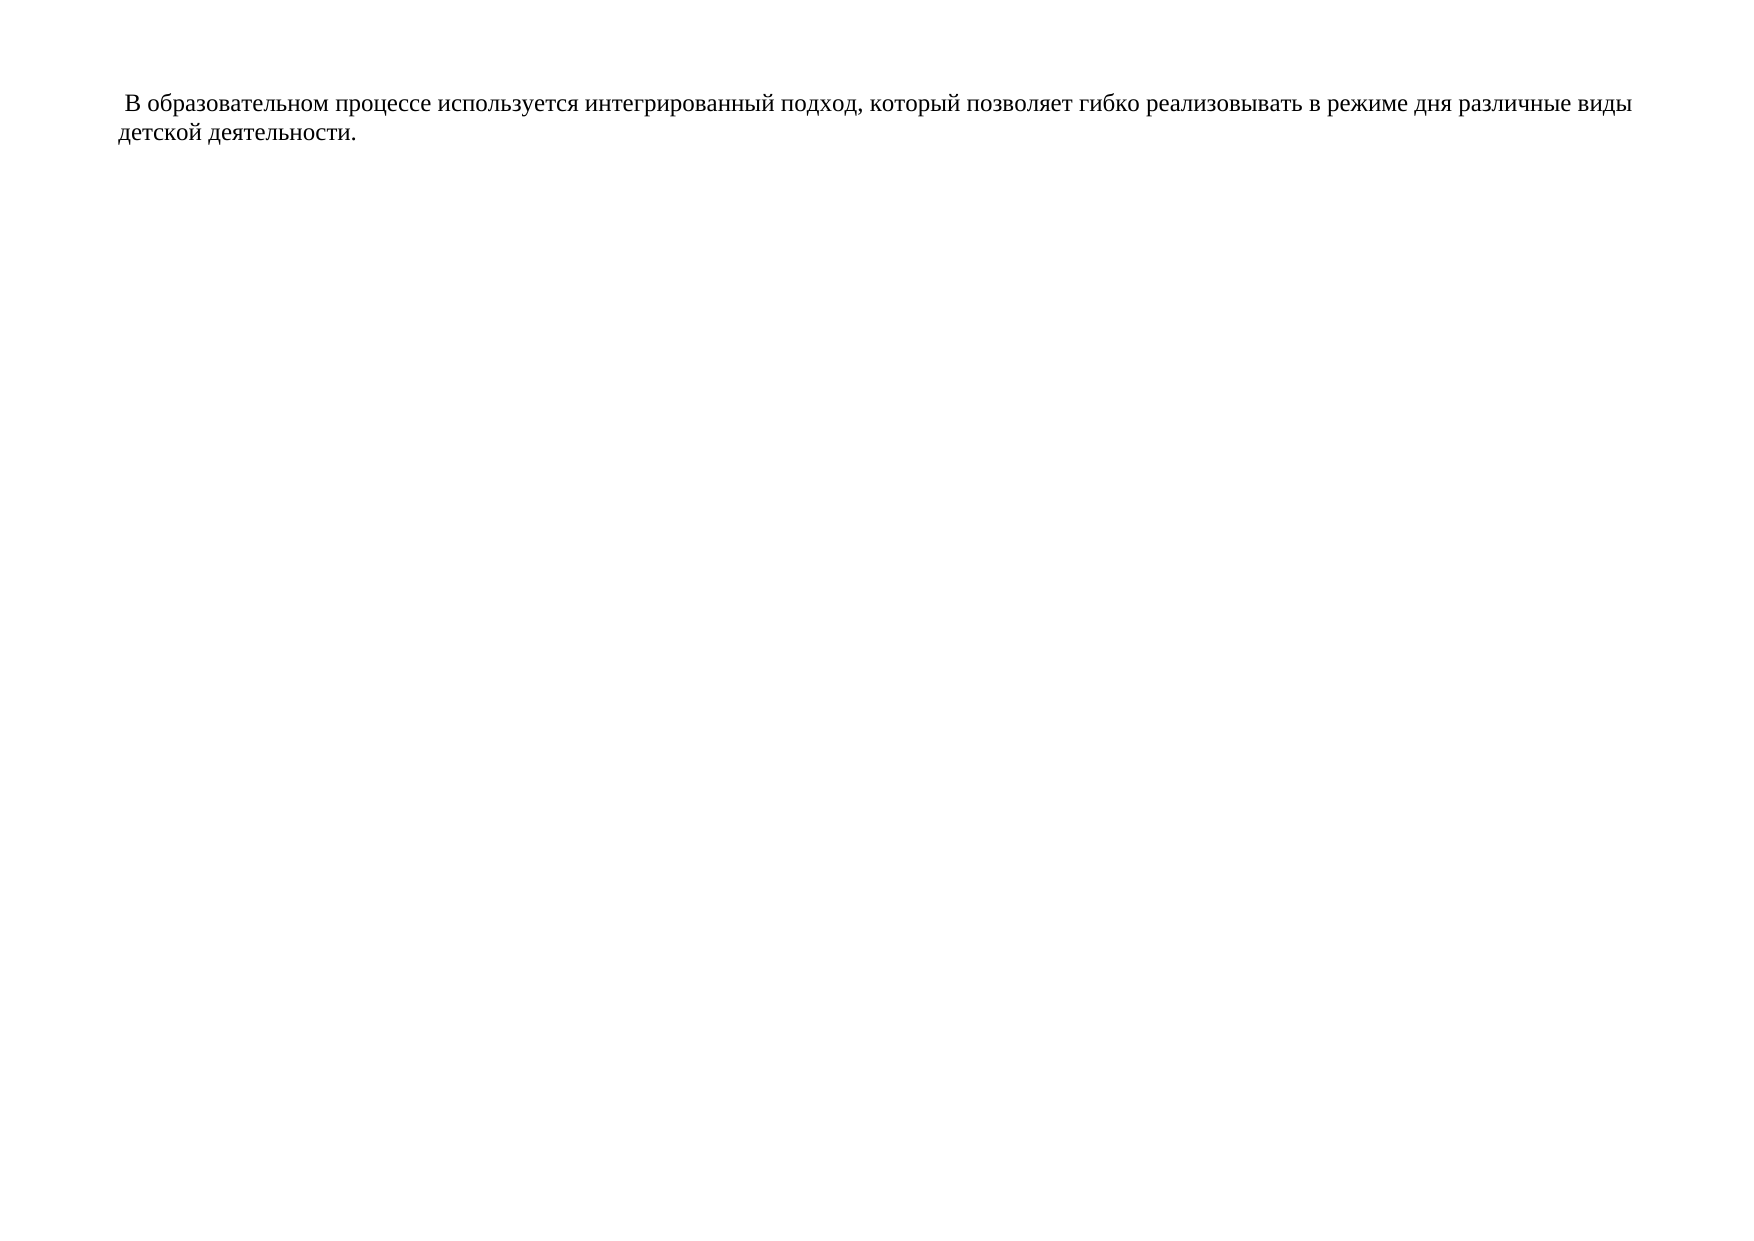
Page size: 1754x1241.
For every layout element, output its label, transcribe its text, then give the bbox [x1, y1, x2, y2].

text В образовательном процессе используется интегрированный подход, который позволяет гибко реализовывать в режиме дня различные виды детской деятельности. [118, 88, 1636, 146]
